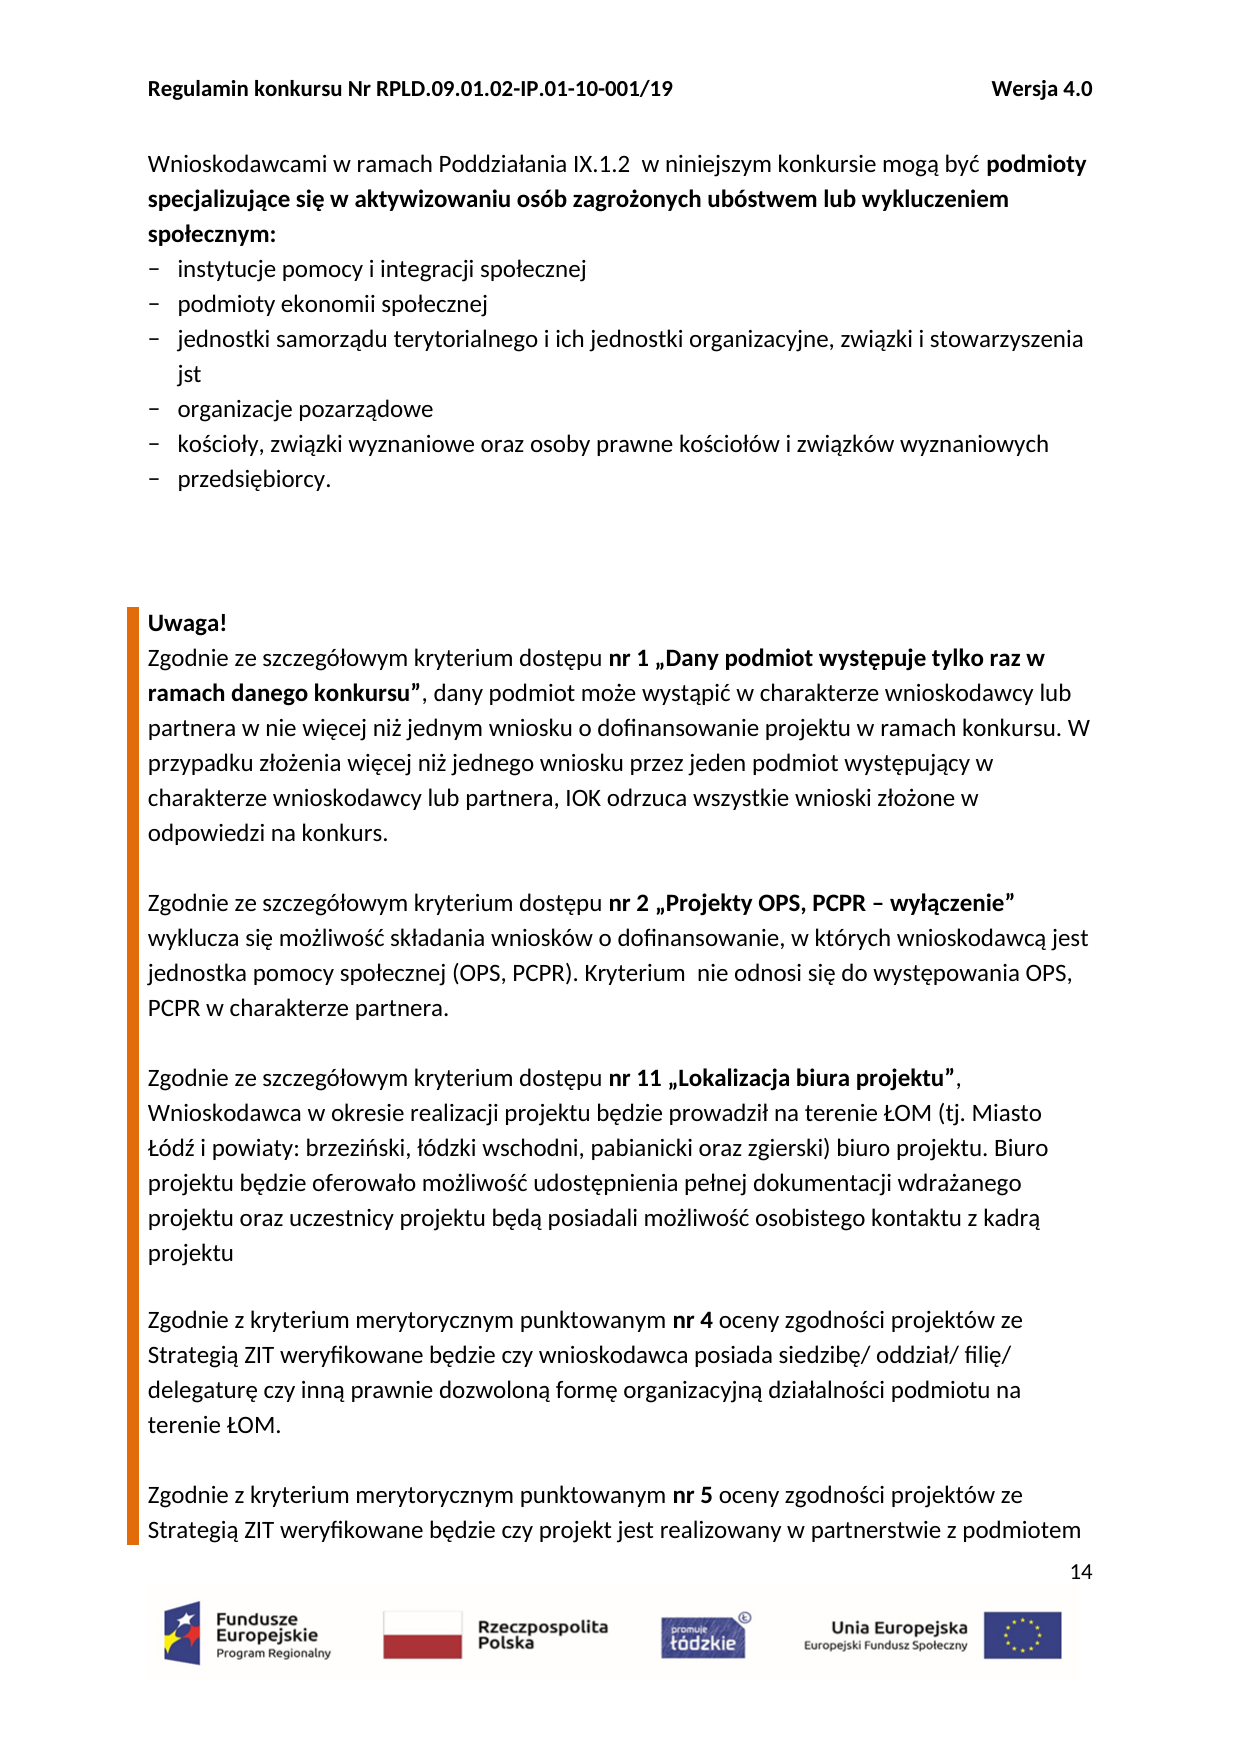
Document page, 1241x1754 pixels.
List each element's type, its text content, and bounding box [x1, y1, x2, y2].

text − kościoły, związki wyznaniowe oraz osoby prawne kościołów i związków wyznaniowych [148, 428, 1092, 458]
picture [147, 1585, 1079, 1681]
text Zgodnie ze szczegółowym kryterium dostępu nr 1 „Dany podmiot występuje tylko raz w ramach danego konkursu”, dany podmiot może wystąpić w charakterze wnioskodawcy lub partnera w nie więcej niż jednym wniosku o dofinansowanie projektu w ramach konkursu. W przypadku złożenia więcej niż jednego wniosku przez jeden podmiot występujący w charakterze wnioskodawcy lub partnera, IOK odrzuca wszystkie wnioski złożone w odpowiedzi na konkurs. [139, 642, 1092, 848]
text Zgodnie ze szczegółowym kryterium dostępu nr 11 „Lokalizacja biura projektu”, Wnioskodawca w okresie realizacji projektu będzie prowadził na terenie ŁOM (tj. Miasto Łódź i powiaty: brzeziński, łódzki wschodni, pabianicki oraz zgierski) biuro projektu. Biuro projektu będzie oferowało możliwość udostępnienia pełnej dokumentacji wdrażanego projektu oraz uczestnicy projektu będą posiadali możliwość osobistego kontaktu z kadrą projektu [139, 1062, 1092, 1268]
text − podmioty ekonomii społecznej [148, 288, 1092, 318]
text Zgodnie ze szczegółowym kryterium dostępu nr 2 „Projekty OPS, PCPR – wyłączenie” wyklucza się możliwość składania wniosków o dofinansowanie, w których wnioskodawcą jest jednostka pomocy społecznej (OPS, PCPR). Kryterium nie odnosi się do występowania OPS, PCPR w charakterze partnera. [139, 887, 1092, 1023]
text Wnioskodawcami w ramach Poddziałania IX.1.2 w niniejszym konkursie mogą być podmioty specjalizujące się w aktywizowaniu osób zagrożonych ubóstwem lub wykluczeniem społecznym: [148, 148, 1092, 248]
text − organizacje pozarządowe [148, 393, 1092, 423]
text Uwaga! [139, 607, 1092, 638]
text − przedsiębiorcy. [148, 463, 1092, 493]
text − jednostki samorządu terytorialnego i ich jednostki organizacyjne, związki i stowarzyszenia jst [148, 323, 1092, 388]
text Zgodnie z kryterium merytorycznym punktowanym nr 4 oceny zgodności projektów ze Strategią ZIT weryfikowane będzie czy wnioskodawca posiada siedzibę/ oddział/ filię/ delegaturę czy inną prawnie dozwoloną formę organizacyjną działalności podmiotu na terenie ŁOM. [139, 1304, 1092, 1440]
text − instytucje pomocy i integracji społecznej [148, 253, 1092, 283]
